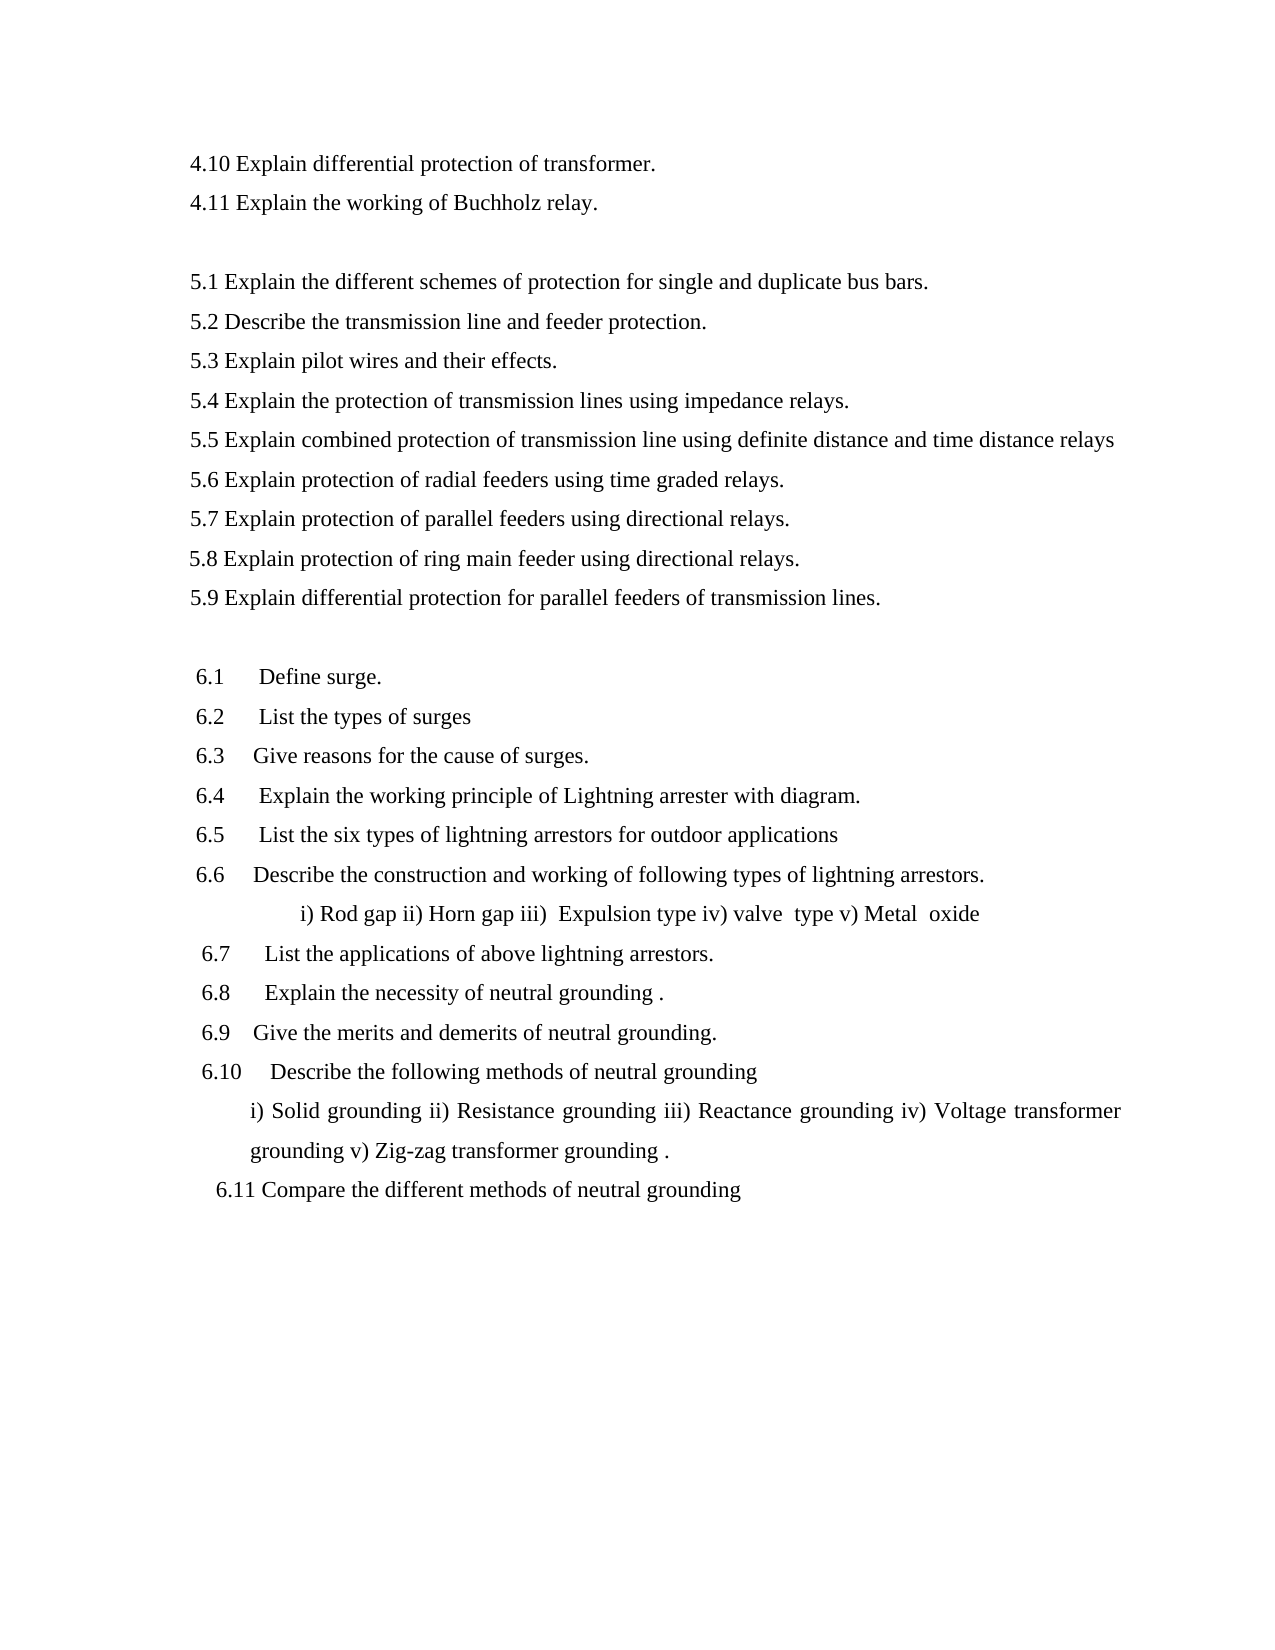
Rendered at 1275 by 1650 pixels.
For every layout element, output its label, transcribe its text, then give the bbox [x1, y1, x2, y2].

list 5.6 Explain protection of radial feeders using time graded relays. [150, 466, 1123, 492]
list 5.7 Explain protection of parallel feeders using directional relays. [150, 505, 1123, 532]
list 6.7 List the applications of above lightning arrestors. [150, 939, 1123, 966]
text 6.11 Compare the different methods of neutral grounding [150, 1176, 1125, 1203]
text 5.8 Explain protection of ring main feeder using directional relays. [137, 545, 1123, 571]
text 6.3 Give reasons for the cause of surges. [150, 742, 1123, 768]
list 5.3 Explain pilot wires and their effects. [150, 347, 1123, 374]
list i) Solid grounding ii) Resistance grounding iii) Reactance grounding iv) Voltage transformer grounding v) Zig-zag transformer grounding . [250, 1097, 1123, 1163]
list 5.5 Explain combined protection of transmission line using definite distance and time distance relays [150, 426, 1123, 453]
list 6.6 Describe the construction and working of following types of lightning arrestors. [150, 861, 1123, 887]
list 6.5 List the six types of lightning arrestors for outdoor applications [150, 821, 1123, 847]
list 5.1 Explain the different schemes of protection for single and duplicate bus bars. [150, 268, 1123, 295]
list i) Rod gap ii) Horn gap iii) Expulsion type iv) valve type v) Metal oxide [225, 900, 1123, 926]
text 6.4 Explain the working principle of Lightning arrester with diagram. [150, 782, 1123, 808]
list 6.9 Give the merits and demerits of neutral grounding. [150, 1018, 1123, 1045]
list 5.4 Explain the protection of transmission lines using impedance relays. [150, 387, 1123, 413]
text 4.10 Explain differential protection of transformer. [150, 150, 1123, 176]
text 6.1 Define surge. [150, 663, 1123, 689]
list 5.2 Describe the transmission line and feeder protection. [150, 308, 1123, 334]
text 5.9 Explain differential protection for parallel feeders of transmission lines. [150, 584, 1123, 611]
text 4.11 Explain the working of Buchholz relay. [150, 189, 1123, 216]
list 6.10 Describe the following methods of neutral grounding [150, 1058, 1123, 1084]
list 6.8 Explain the necessity of neutral grounding . [150, 979, 1123, 1005]
text 6.2 List the types of surges [150, 703, 1123, 729]
